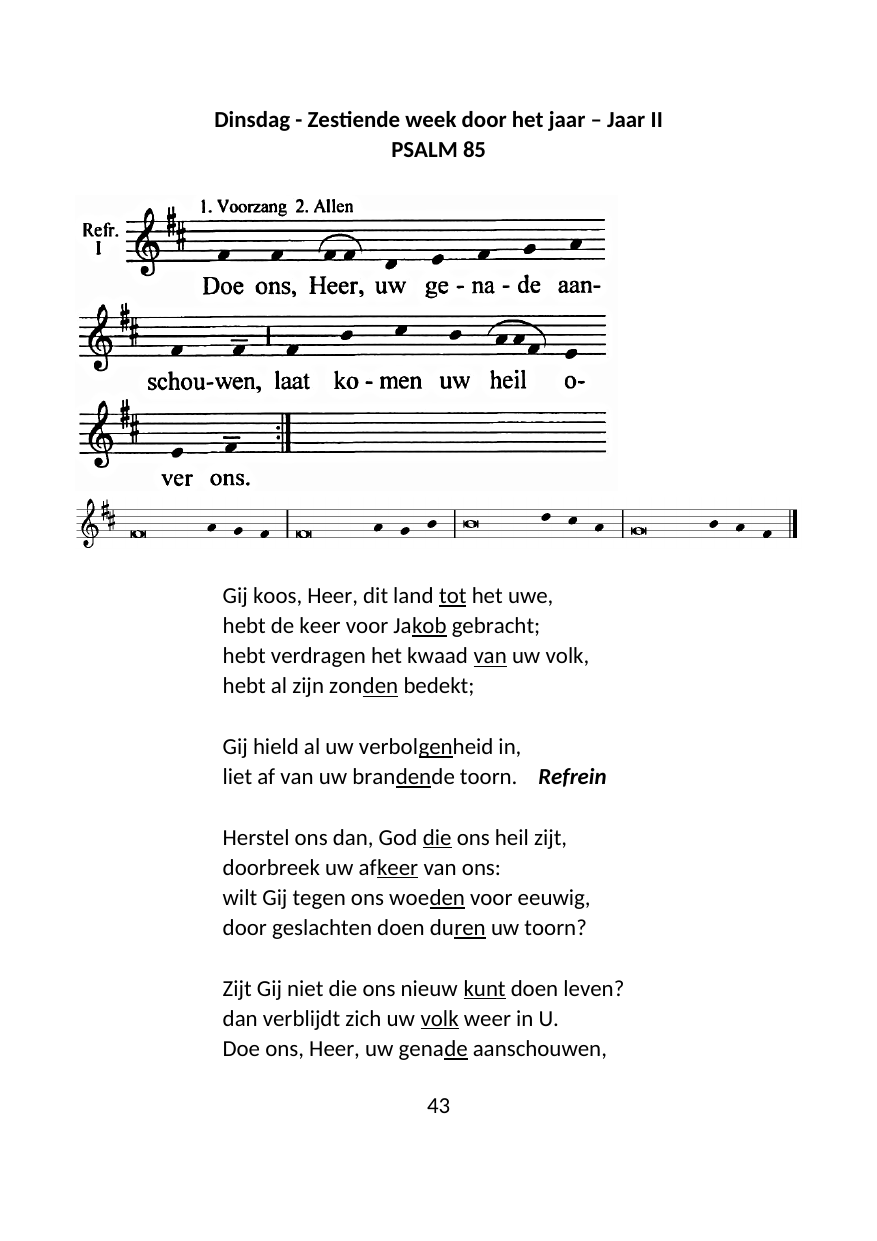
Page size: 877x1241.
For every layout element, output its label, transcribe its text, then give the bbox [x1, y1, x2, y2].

text wilt Gij tegen ons woeden voor eeuwig, [222, 883, 802, 911]
text hebt al zijn zonden bedekt; [222, 672, 802, 700]
text door geslachten doen duren uw toorn? [222, 913, 802, 941]
text doorbreek uw afkeer van ons: [222, 853, 802, 881]
picture [75, 497, 802, 549]
text Herstel ons dan, God die ons heil zijt, [222, 823, 802, 851]
text Zijt Gij niet die ons nieuw kunt doen leven? [222, 974, 802, 1002]
text Doe ons, Heer, uw genade aanschouwen, [222, 1034, 802, 1062]
text hebt verdragen het kwaad van uw volk, [222, 641, 802, 669]
picture [75, 195, 618, 491]
text Dinsdag - Zestiende week door het jaar – Jaar II [75, 105, 802, 133]
text PSALM 85 [75, 135, 802, 163]
text Gij hield al uw verbolgenheid in, [222, 732, 802, 760]
text liet af van uw brandende toorn. Refrein [222, 762, 802, 790]
text Gij koos, Heer, dit land tot het uwe, [222, 581, 802, 609]
text hebt de keer voor Jakob gebracht; [222, 611, 802, 639]
text dan verblijdt zich uw volk weer in U. [222, 1004, 802, 1032]
